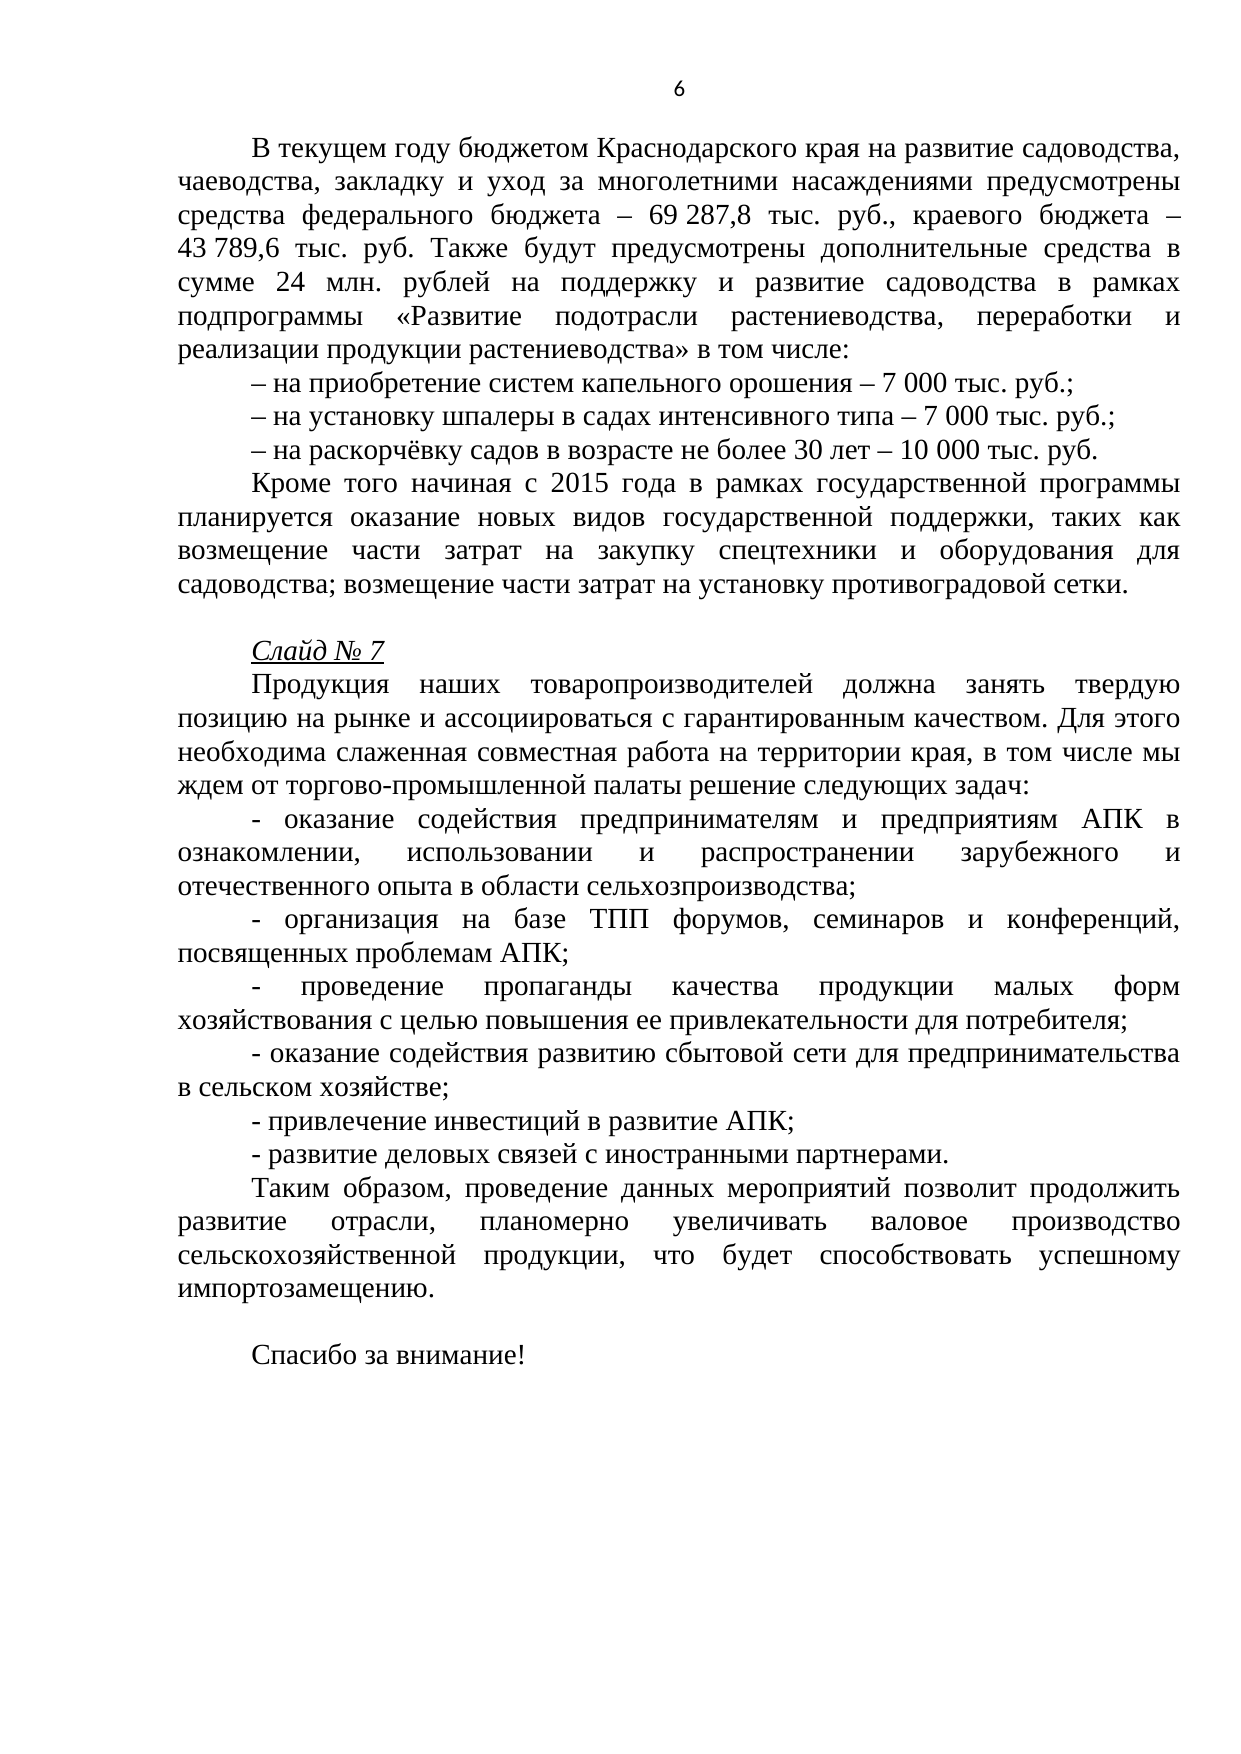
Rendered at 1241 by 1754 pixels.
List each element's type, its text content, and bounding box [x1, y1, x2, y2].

text - проведение пропаганды качества продукции малых форм хозяйствования с целью повышения ее привлекательности для потребителя; [177, 968, 1181, 1036]
text Слайд № 7 [177, 633, 1181, 667]
text Спасибо за внимание! [177, 1337, 1181, 1371]
text Кроме того начиная с 2015 года в рамках государственной программы планируется оказание новых видов государственной поддержки, таких как возмещение части затрат на закупку спецтехники и оборудования для садоводства; возмещение части затрат на установку противоградовой сетки. [177, 465, 1181, 599]
text - оказание содействия развитию сбытовой сети для предпринимательства в сельском хозяйстве; [177, 1036, 1181, 1103]
text Продукция наших товаропроизводителей должна занять твердую позицию на рынке и ассоциироваться с гарантированным качеством. Для этого необходима слаженная совместная работа на территории края, в том числе мы ждем от торгово-промышленной палаты решение следующих задач: [177, 667, 1181, 801]
text - организация на базе ТПП форумов, семинаров и конференций, посвященных проблемам АПК; [177, 901, 1181, 968]
text – на приобретение систем капельного орошения – 7 000 тыс. руб.; [177, 365, 1181, 398]
text – на раскорчёвку садов в возрасте не более 30 лет – 10 000 тыс. руб. [177, 432, 1181, 465]
text - оказание содействия предпринимателям и предприятиям АПК в ознакомлении, использовании и распространении зарубежного и отечественного опыта в области сельхозпроизводства; [177, 801, 1181, 901]
text Таким образом, проведение данных мероприятий позволит продолжить развитие отрасли, планомерно увеличивать валовое производство сельскохозяйственной продукции, что будет способствовать успешному импортозамещению. [177, 1170, 1181, 1304]
text - привлечение инвестиций в развитие АПК; [177, 1103, 1181, 1136]
text В текущем году бюджетом Краснодарского края на развитие садоводства, чаеводства, закладку и уход за многолетними насаждениями предусмотрены средства федерального бюджета – 69 287,8 тыс. руб., краевого бюджета – 43 789,6 тыс. руб. Также будут предусмотрены дополнительные средства в сумме 24 млн. рублей на поддержку и развитие садоводства в рамках подпрограммы «Развитие подотрасли растениеводства, переработки и реализации продукции растениеводства» в том числе: [177, 130, 1181, 365]
text – на установку шпалеры в садах интенсивного типа – 7 000 тыс. руб.; [177, 398, 1181, 432]
text - развитие деловых связей с иностранными партнерами. [177, 1136, 1181, 1170]
